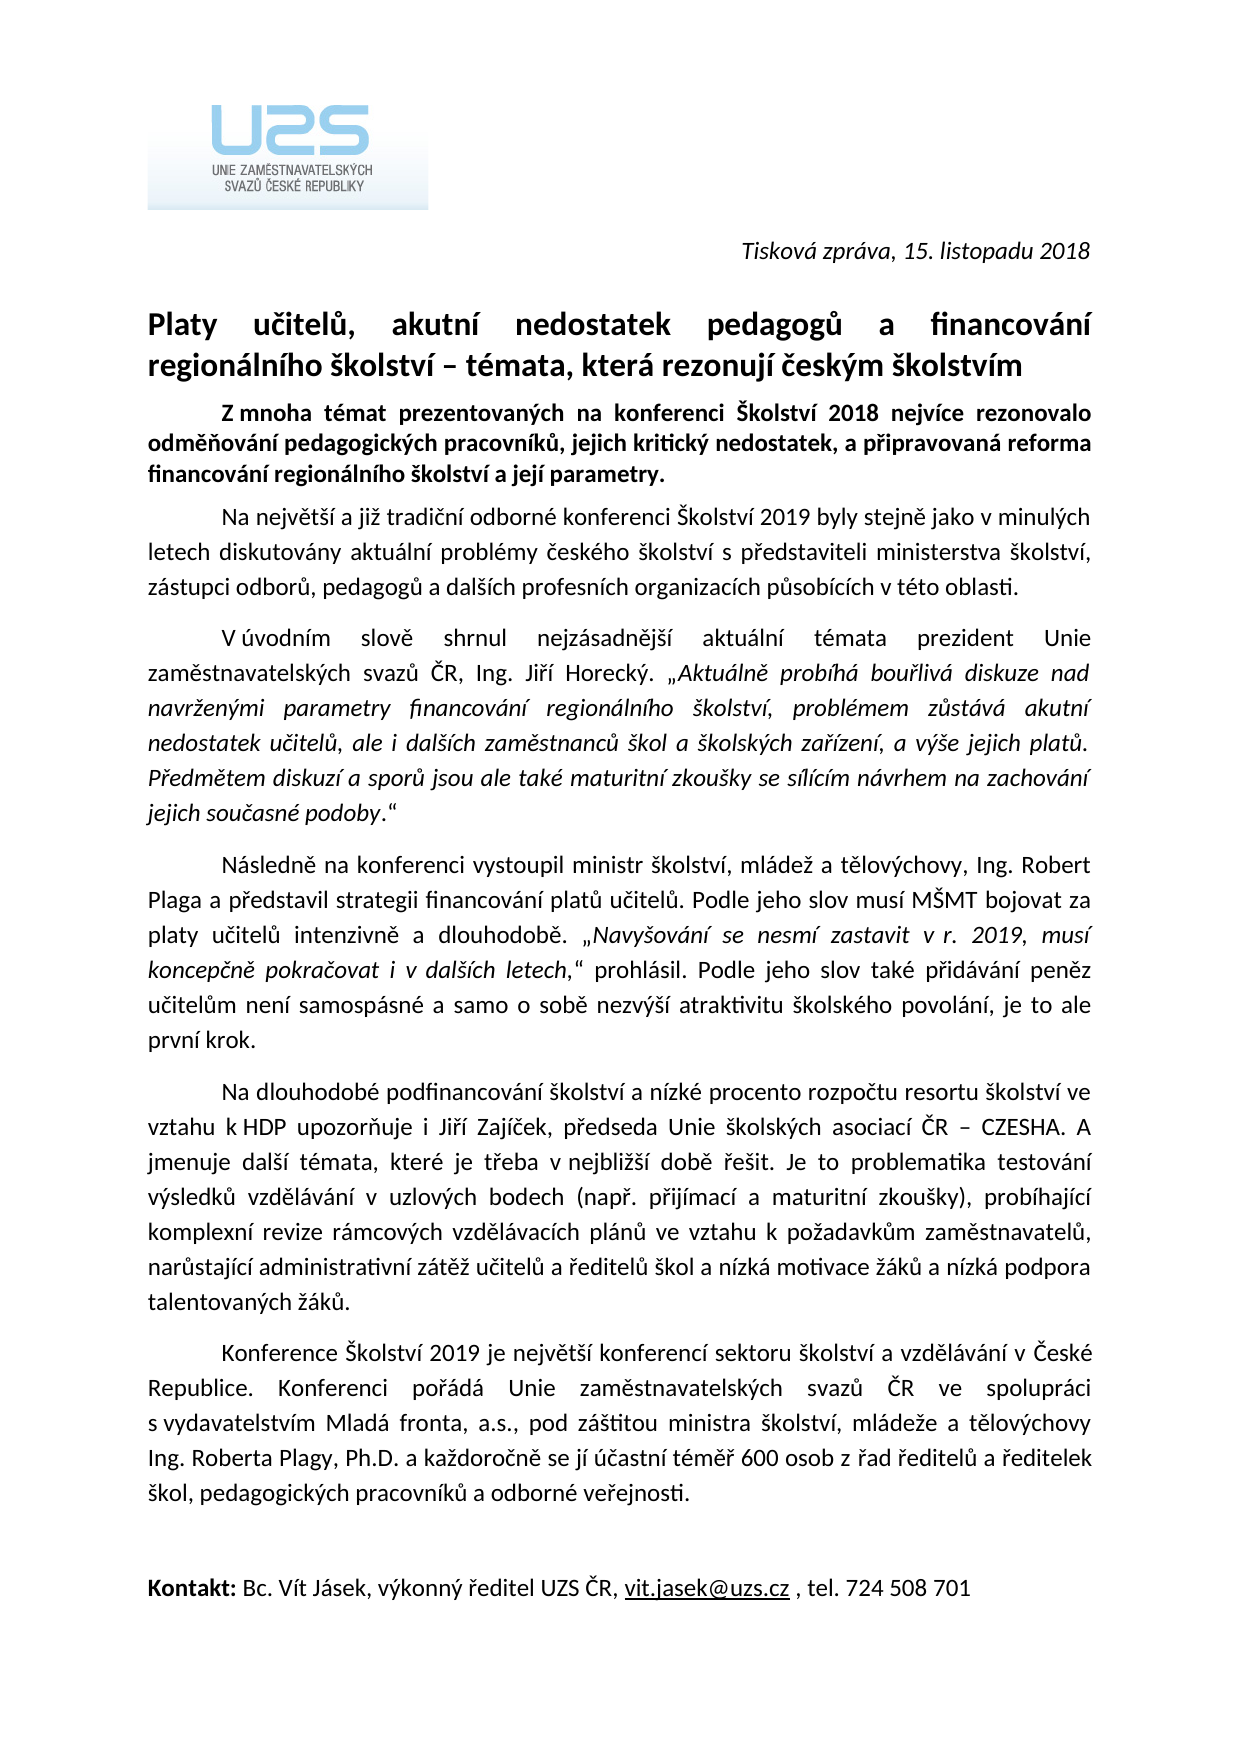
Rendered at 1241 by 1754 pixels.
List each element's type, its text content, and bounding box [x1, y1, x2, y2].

picture [147, 73, 429, 210]
text V úvodním slově shrnul nejzásadnější aktuální témata prezident Unie zaměstnavatelských svazů ČR, Ing. Jiří Horecký. „Aktuálně probíhá bouřlivá diskuze nad navrženými parametry financování regionálního školství, problémem zůstává akutní nedostatek učitelů, ale i dalších zaměstnanců škol a školských zařízení, a výše jejich platů. Předmětem diskuzí a sporů jsou ale také maturitní zkoušky se sílícím návrhem na zachování jejich současné podoby.“ [148, 622, 1092, 828]
text Na dlouhodobé podfinancování školství a nízké procento rozpočtu resortu školství ve vztahu k HDP upozorňuje i Jiří Zajíček, předseda Unie školských asociací ČR – CZESHA. A jmenuje další témata, které je třeba v nejbližší době řešit. Je to problematika testování výsledků vzdělávání v uzlových bodech (např. přijímací a maturitní zkoušky), probíhající komplexní revize rámcových vzdělávacích plánů ve vztahu k požadavkům zaměstnavatelů, narůstající administrativní zátěž učitelů a ředitelů škol a nízká motivace žáků a nízká podpora talentovaných žáků. [148, 1076, 1092, 1316]
text Tisková zpráva, 15. listopadu 2018 [148, 235, 1092, 265]
text Následně na konferenci vystoupil ministr školství, mládež a tělovýchovy, Ing. Robert Plaga a představil strategii financování platů učitelů. Podle jeho slov musí MŠMT bojovat za platy učitelů intenzivně a dlouhodobě. „Navyšování se nesmí zastavit v r. 2019, musí koncepčně pokračovat i v dalších letech,“ prohlásil. Podle jeho slov také přidávání peněz učitelům není samospásné a samo o sobě nezvýší atraktivitu školského povolání, je to ale první krok. [148, 849, 1092, 1055]
text Platy učitelů, akutní nedostatek pedagogů a financování regionálního školství – témata, která rezonují českým školstvím [148, 303, 1092, 384]
text Kontakt: Bc. Vít Jásek, výkonný ředitel UZS ČR, vit.jasek@uzs.cz , tel. 724 508 701 [148, 1572, 1092, 1603]
text Konference Školství 2019 je největší konferencí sektoru školství a vzdělávání v České Republice. Konferenci pořádá Unie zaměstnavatelských svazů ČR ve spolupráci s vydavatelstvím Mladá fronta, a.s., pod záštitou ministra školství, mládeže a tělovýchovy Ing. Roberta Plagy, Ph.D. a každoročně se jí účastní téměř 600 osob z řad ředitelů a ředitelek škol, pedagogických pracovníků a odborné veřejnosti. [148, 1337, 1092, 1508]
text Na největší a již tradiční odborné konferenci Školství 2019 byly stejně jako v minulých letech diskutovány aktuální problémy českého školství s představiteli ministerstva školství, zástupci odborů, pedagogů a dalších profesních organizacích působících v této oblasti. [148, 501, 1092, 601]
text Z mnoha témat prezentovaných na konferenci Školství 2018 nejvíce rezonovalo odměňování pedagogických pracovníků, jejich kritický nedostatek, a připravovaná reforma financování regionálního školství a její parametry. [148, 397, 1092, 488]
